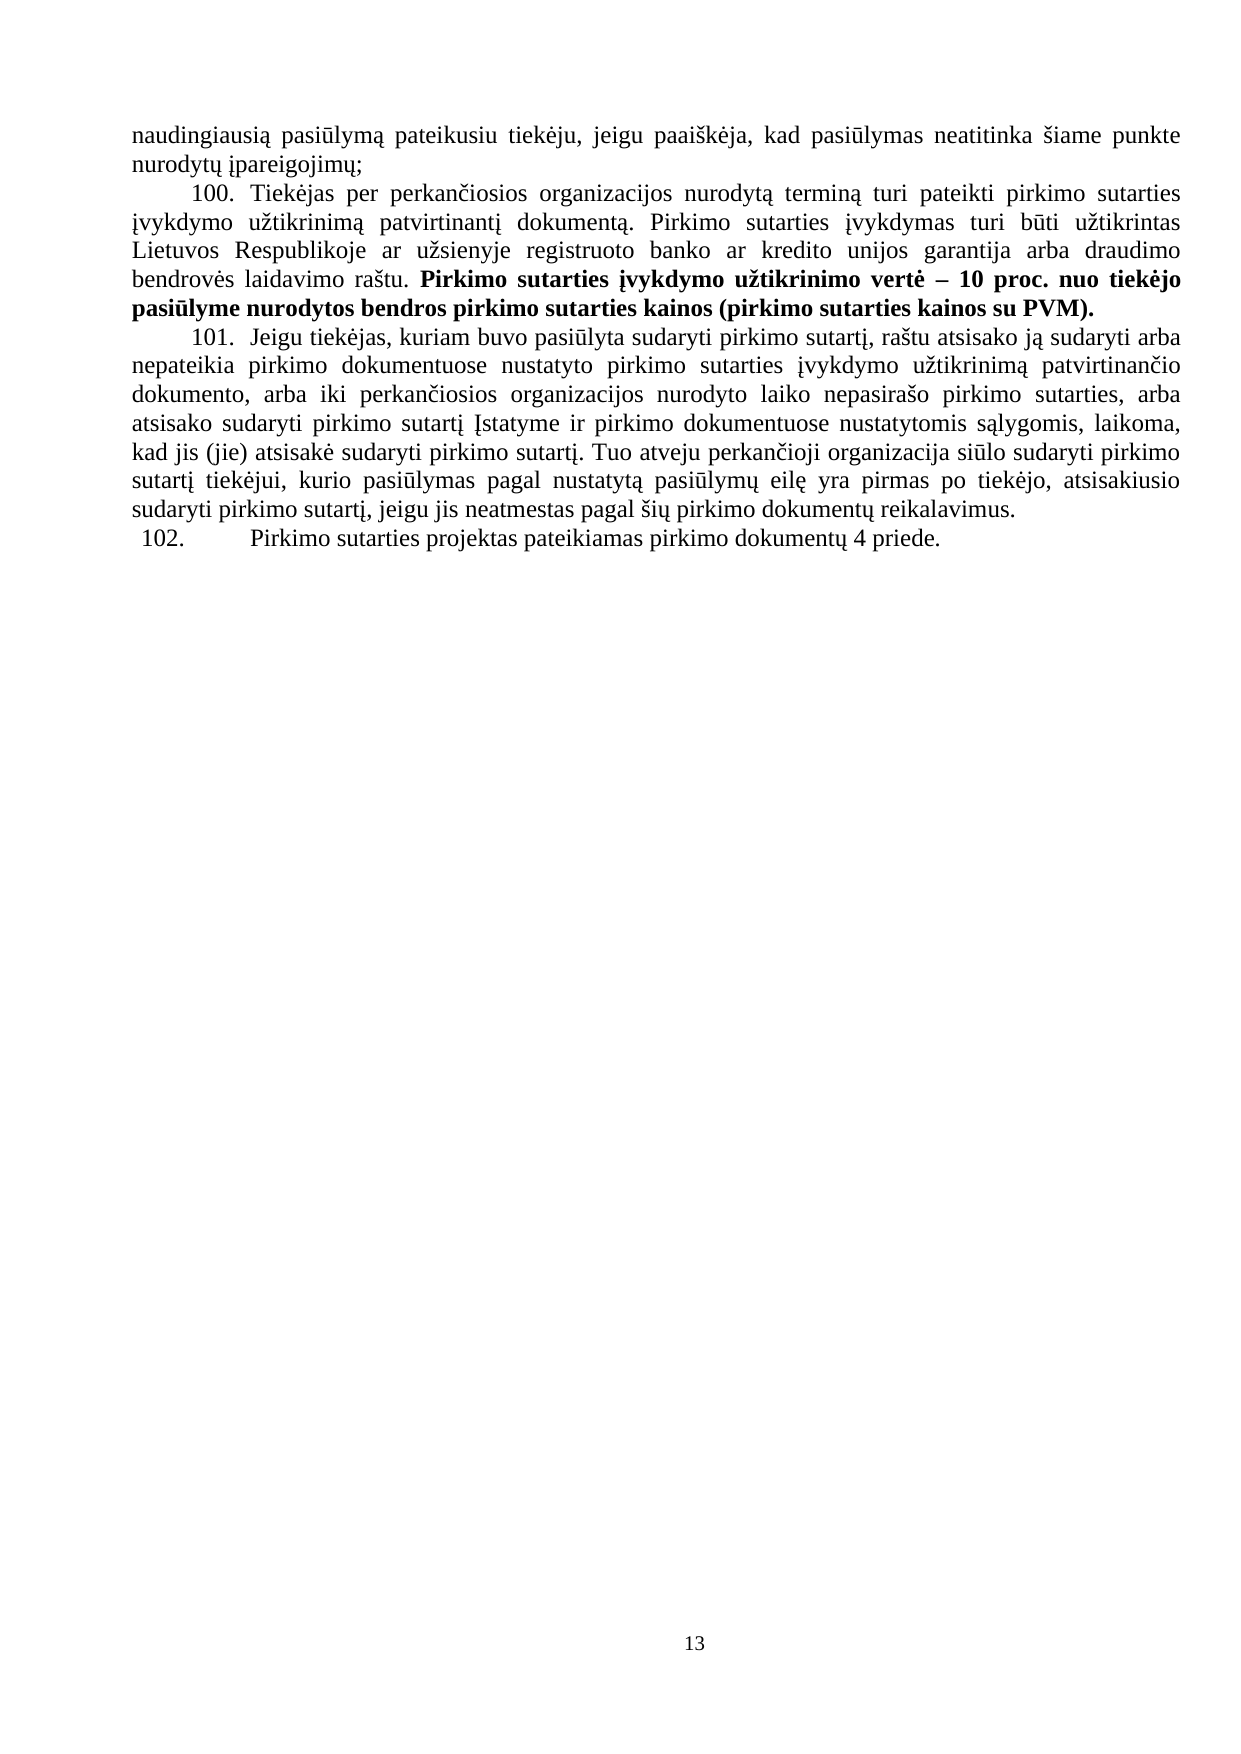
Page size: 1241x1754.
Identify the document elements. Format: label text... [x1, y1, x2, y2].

list Pirkimo sutarties projektas pateikiamas pirkimo dokumentų 4 priede. [132, 523, 1182, 552]
list Tiekėjas per perkančiosios organizacijos nurodytą terminą turi pateikti pirkimo sutarties įvykdymo užtikrinimą patvirtinantį dokumentą. Pirkimo sutarties įvykdymas turi būti užtikrintas Lietuvos Respublikoje ar užsienyje registruoto banko ar kredito unijos garantija arba draudimo bendrovės laidavimo raštu. Pirkimo sutarties įvykdymo užtikrinimo vertė – 10 proc. nuo tiekėjo pasiūlyme nurodytos bendros pirkimo sutarties kainos (pirkimo sutarties kainos su PVM). [132, 178, 1182, 322]
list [132, 121, 1182, 178]
list Jeigu tiekėjas, kuriam buvo pasiūlyta sudaryti pirkimo sutartį, raštu atsisako ją sudaryti arba nepateikia pirkimo dokumentuose nustatyto pirkimo sutarties įvykdymo užtikrinimą patvirtinančio dokumento, arba iki perkančiosios organizacijos nurodyto laiko nepasirašo pirkimo sutarties, arba atsisako sudaryti pirkimo sutartį Įstatyme ir pirkimo dokumentuose nustatytomis sąlygomis, laikoma, kad jis (jie) atsisakė sudaryti pirkimo sutartį. Tuo atveju perkančioji organizacija siūlo sudaryti pirkimo sutartį tiekėjui, kurio pasiūlymas pagal nustatytą pasiūlymų eilę yra pirmas po tiekėjo, atsisakiusio sudaryti pirkimo sutartį, jeigu jis neatmestas pagal šių pirkimo dokumentų reikalavimus. [132, 322, 1182, 523]
